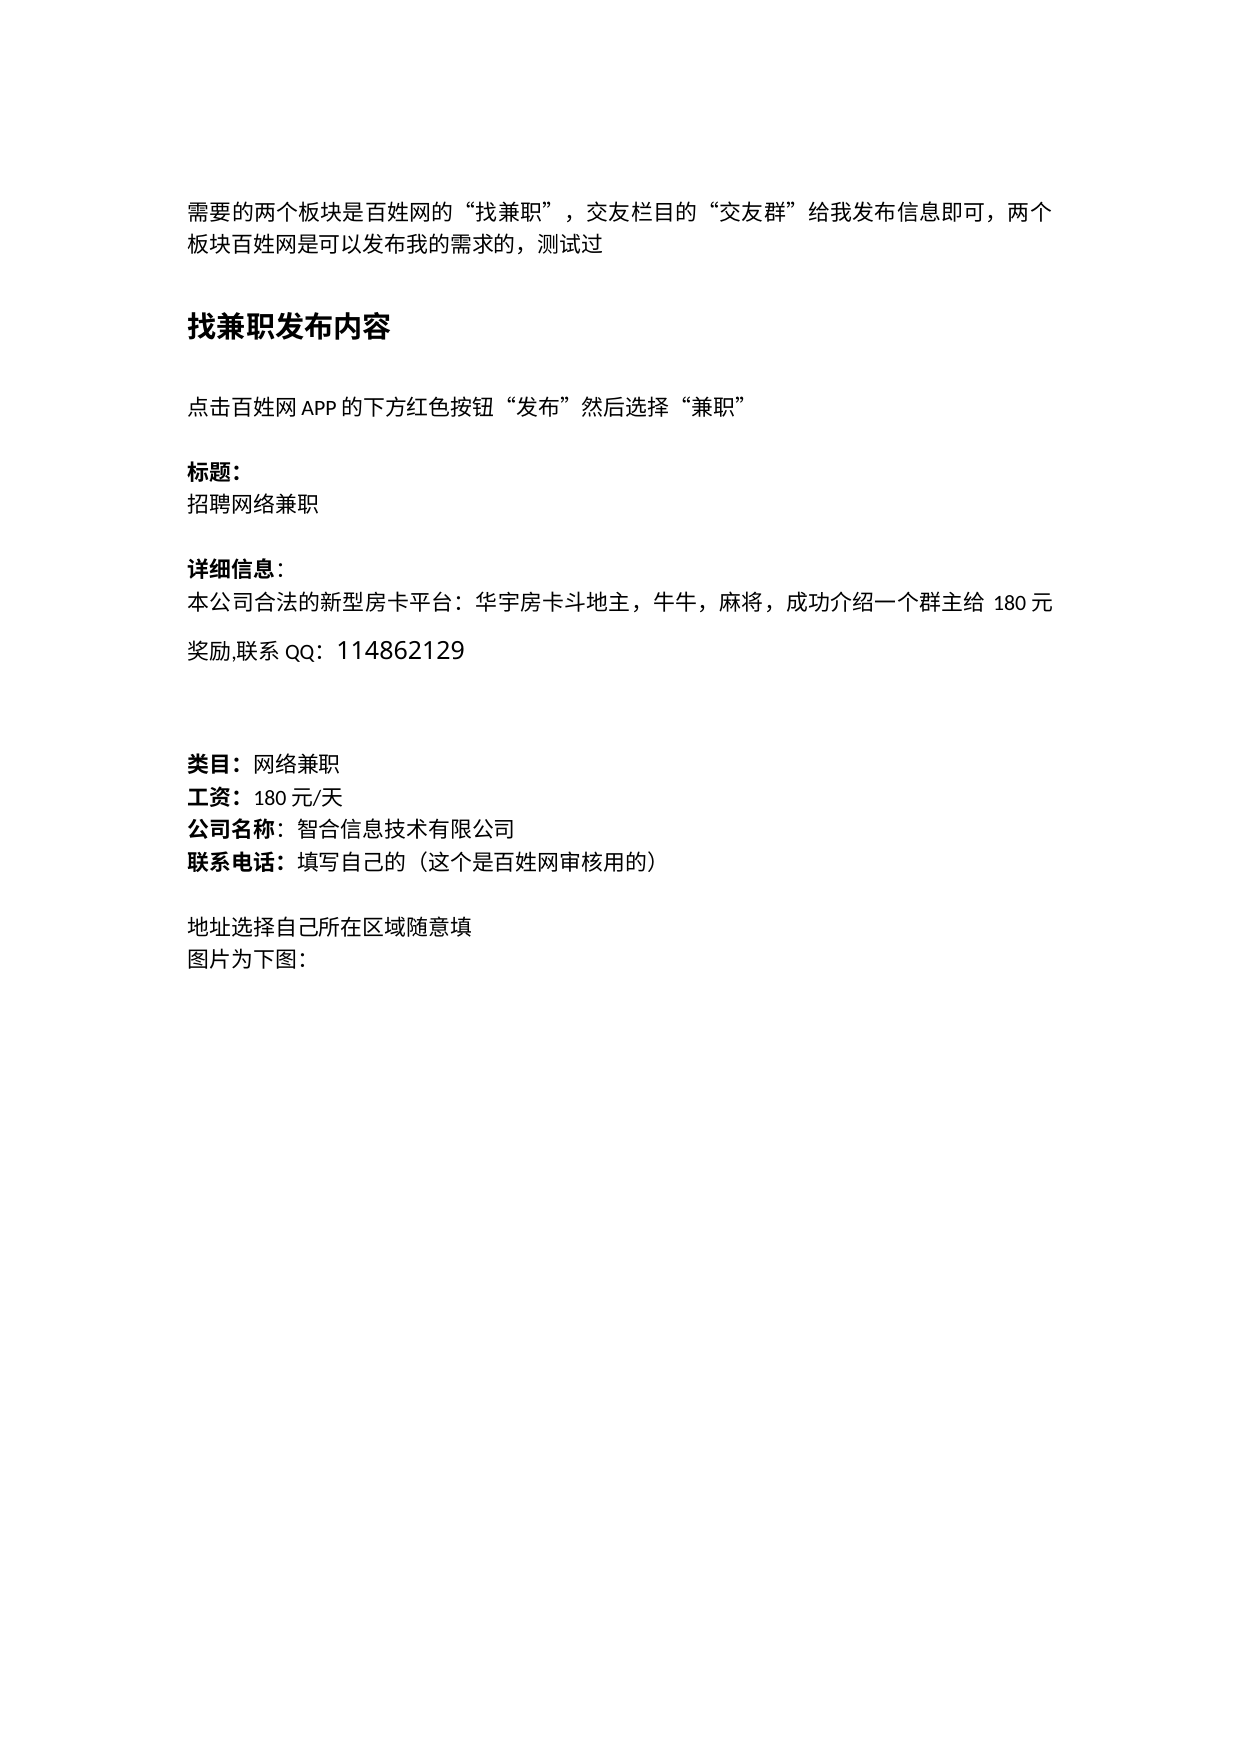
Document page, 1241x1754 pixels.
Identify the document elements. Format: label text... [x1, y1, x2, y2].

text 图片为下图： [187, 942, 1053, 974]
text 本公司合法的新型房卡平台：华宇房卡斗地主，牛牛，麻将，成功介绍一个群主给180元奖励,联系QQ：114862129 [187, 584, 1053, 682]
text 找兼职发布内容 [187, 292, 1053, 357]
text 联系电话：填写自己的（这个是百姓网审核用的） [187, 844, 1053, 877]
text 标题： [187, 454, 1053, 487]
text 点击百姓网APP的下方红色按钮“发布”然后选择“兼职” [187, 389, 1053, 422]
text 需要的两个板块是百姓网的“找兼职”，交友栏目的“交友群”给我发布信息即可，两个板块百姓网是可以发布我的需求的，测试过 [187, 194, 1053, 259]
text 类目：网络兼职 [187, 747, 1053, 779]
text 详细信息： [187, 552, 1053, 584]
text 公司名称：智合信息技术有限公司 [187, 812, 1053, 844]
text 招聘网络兼职 [187, 487, 1053, 519]
text 工资：180元/天 [187, 779, 1053, 812]
text 地址选择自己所在区域随意填 [187, 909, 1053, 942]
